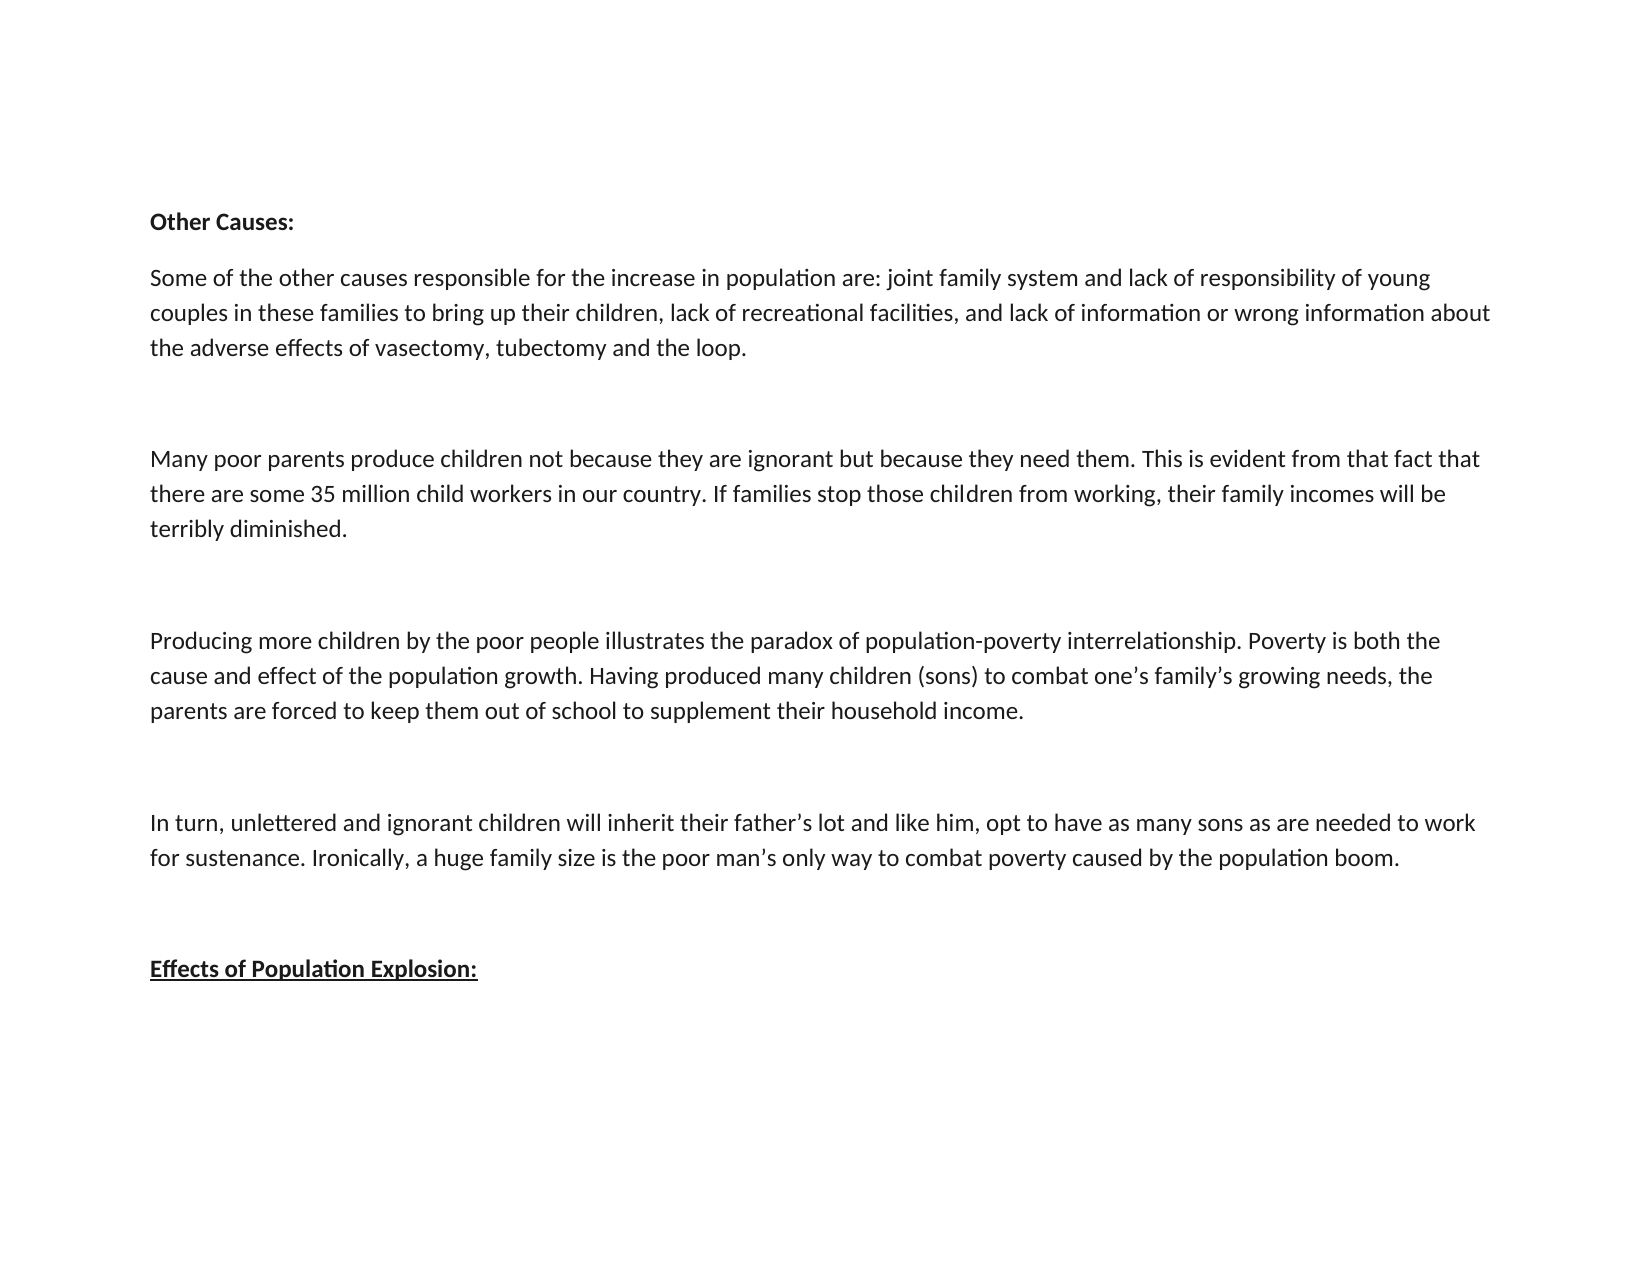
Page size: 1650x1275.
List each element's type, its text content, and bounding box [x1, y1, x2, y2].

text Effects of Population Explosion: [150, 953, 1500, 984]
text In turn, unlettered and ignorant children will inherit their father’s lot and like him, opt to have as many sons as are needed to work for sustenance. Ironically, a huge family size is the poor man’s only way to combat poverty caused by the population boom. [150, 807, 1500, 872]
text Producing more children by the poor people illustrates the paradox of population-poverty interrelationship. Poverty is both the cause and ef­fect of the population growth. Having produced many children (sons) to combat one’s family’s growing needs, the parents are forced to keep them out of school to supplement their household income. [150, 625, 1500, 726]
text Other Causes: [150, 206, 1500, 236]
text Some of the other causes responsible for the increase in population are: joint family system and lack of responsibility of young couples in these families to bring up their children, lack of recreational facilities, and lack of information or wrong information about the adverse effects of vasec­tomy, tubectomy and the loop. [150, 262, 1500, 362]
text Many poor parents produce children not because they are ignorant but because they need them. This is evident from that fact that there are some 35 million child workers in our country. If families stop those chil­dren from working, their family incomes will be terribly diminished. [150, 443, 1500, 544]
